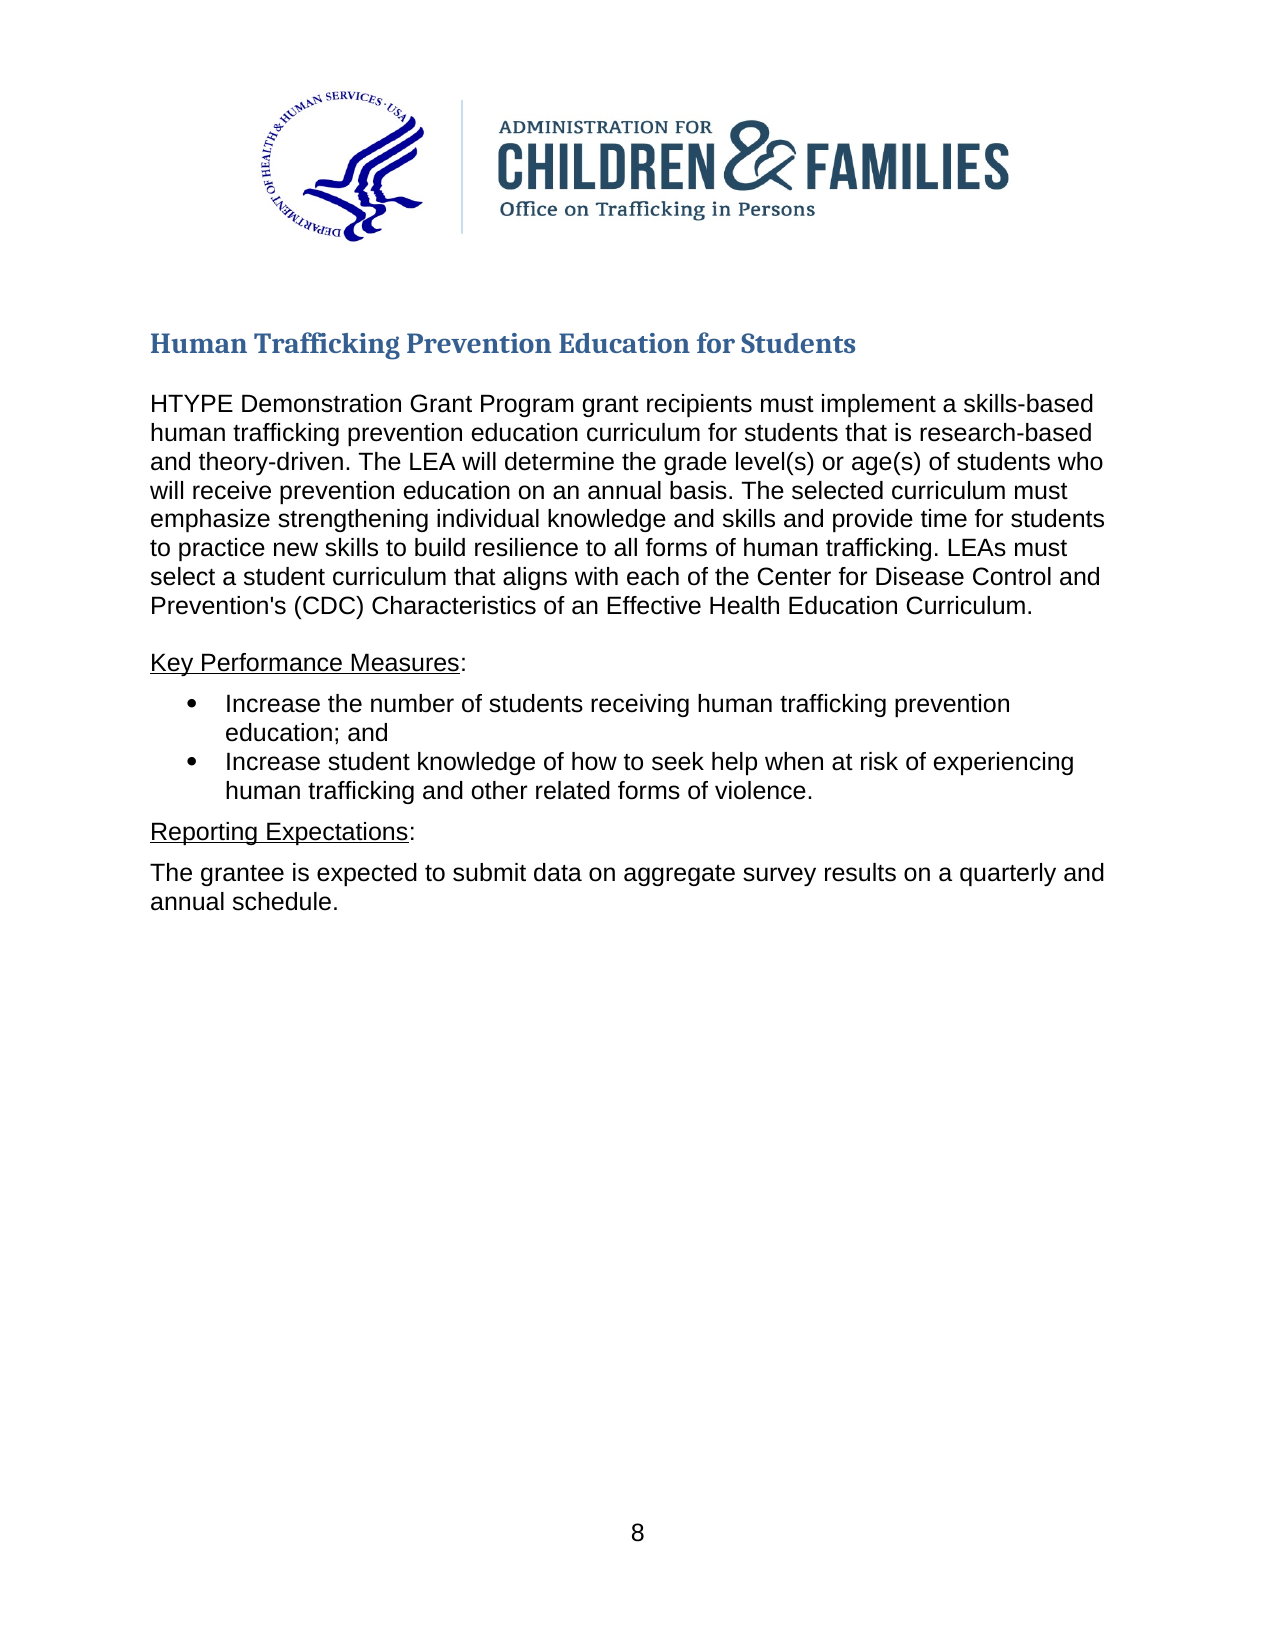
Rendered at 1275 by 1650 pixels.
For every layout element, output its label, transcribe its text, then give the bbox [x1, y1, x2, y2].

list Increase student knowledge of how to seek help when at risk of experiencing human trafficking and other related forms of violence. [187, 747, 1125, 805]
list Increase the number of students receiving human trafficking prevention education; and [187, 689, 1125, 747]
text Reporting Expectations: [150, 817, 1125, 846]
text The grantee is expected to submit data on aggregate survey results on a quarterly and annual schedule. [150, 858, 1125, 916]
text Key Performance Measures: [150, 648, 1125, 677]
picture [247, 75, 1028, 249]
text HTYPE Demonstration Grant Program grant recipients must implement a skills-based human trafficking prevention education curriculum for students that is research-based and theory-driven. The LEA will determine the grade level(s) or age(s) of students who will receive prevention education on an annual basis. The selected curriculum must emphasize strengthening individual knowledge and skills and provide time for students to practice new skills to build resilience to all forms of human trafficking. LEAs must select a student curriculum that aligns with each of the Center for Disease Control and Prevention's (CDC) Characteristics of an Effective Health Education Curriculum. [150, 389, 1125, 619]
subtitle Human Trafficking Prevention Education for Students [150, 327, 1125, 361]
